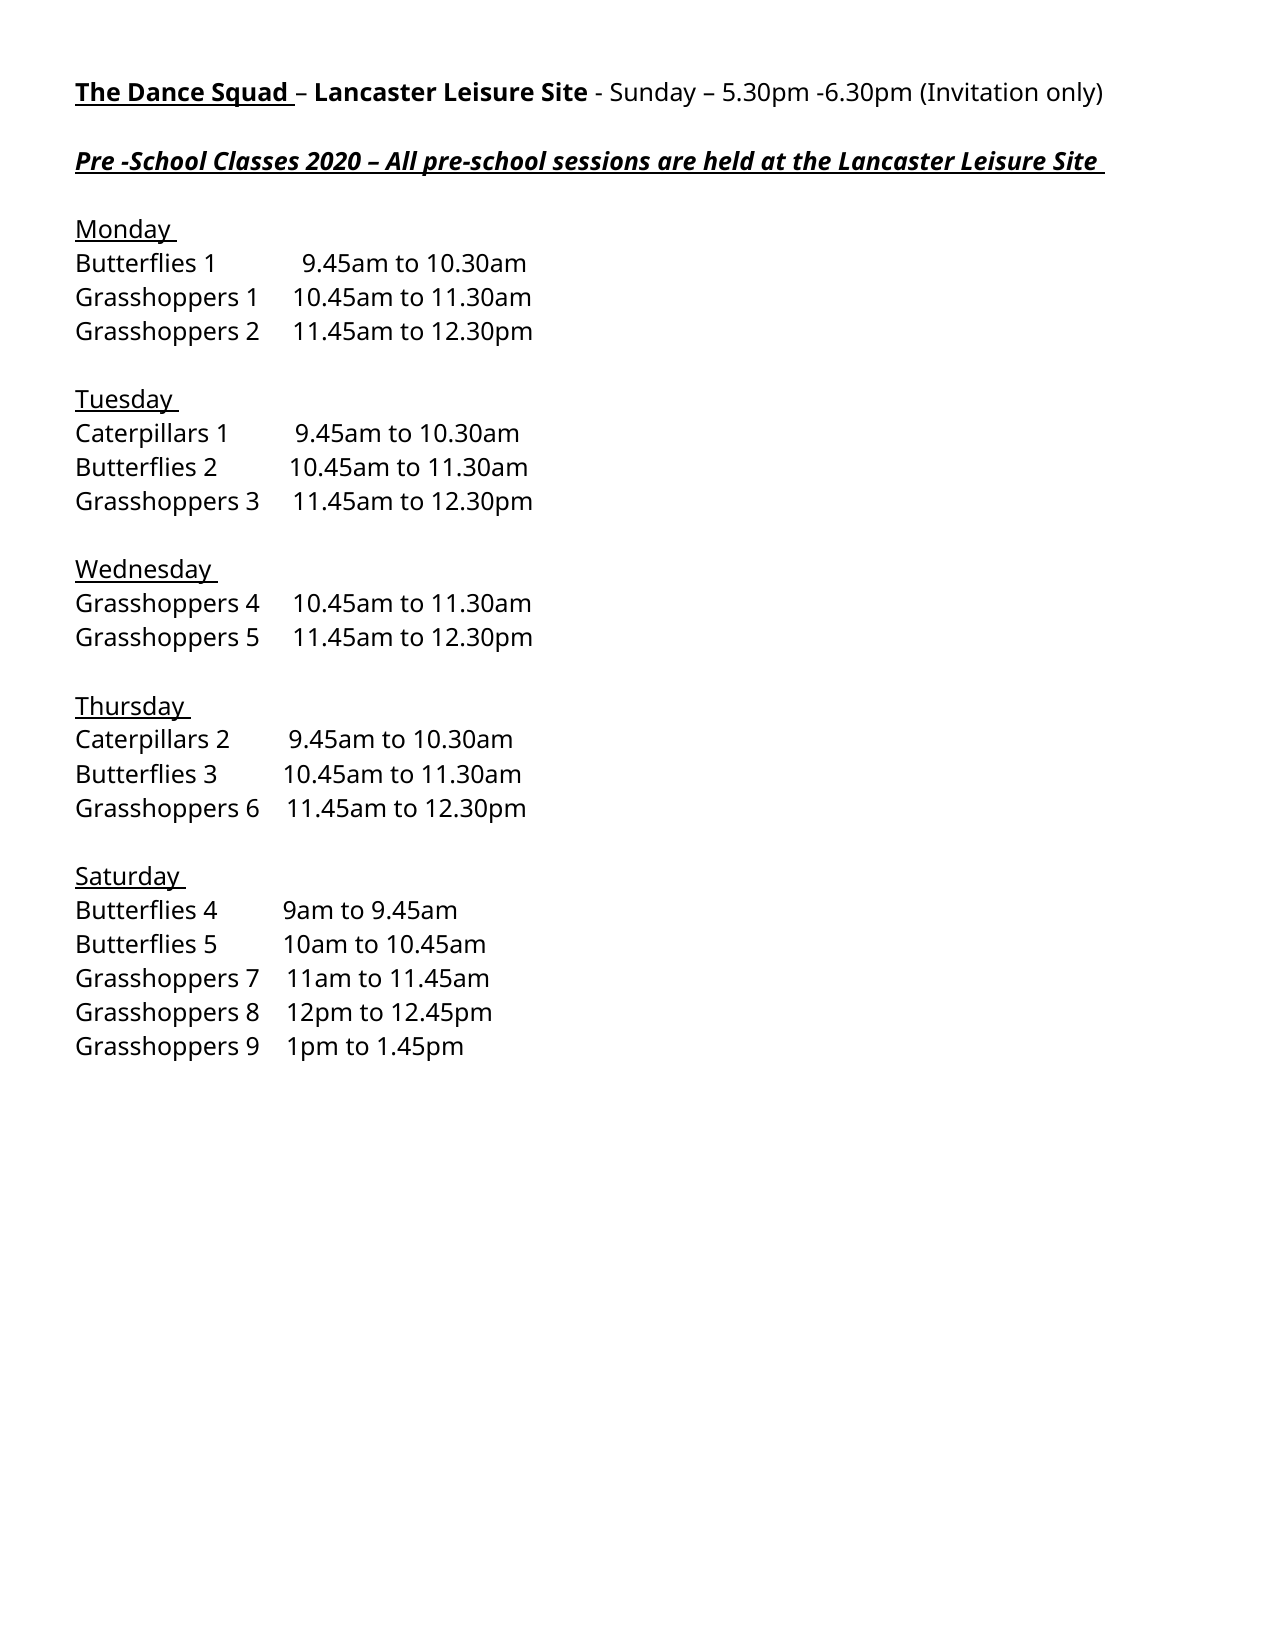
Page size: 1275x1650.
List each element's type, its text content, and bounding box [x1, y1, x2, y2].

text Thursday [75, 688, 1200, 722]
text Tuesday [75, 382, 1200, 416]
text Butterflies 2 10.45am to 11.30am [75, 450, 1200, 484]
text Monday [75, 211, 1200, 245]
text Caterpillars 2 9.45am to 10.30am [75, 722, 1200, 756]
text Grasshoppers 9 1pm to 1.45pm [75, 1029, 1200, 1063]
text Grasshoppers 7 11am to 11.45am [75, 961, 1200, 995]
text Butterflies 3 10.45am to 11.30am [75, 756, 1200, 790]
text Grasshoppers 1 10.45am to 11.30am [75, 279, 1200, 313]
text Grasshoppers 4 10.45am to 11.30am [75, 586, 1200, 620]
text Grasshoppers 8 12pm to 12.45pm [75, 995, 1200, 1029]
text Saturday [75, 858, 1200, 892]
text Grasshoppers 2 11.45am to 12.30pm [75, 313, 1200, 347]
text The Dance Squad – Lancaster Leisure Site - Sunday – 5.30pm -6.30pm (Invitation only) [75, 75, 1200, 109]
text Caterpillars 1 9.45am to 10.30am [75, 416, 1200, 450]
text Grasshoppers 3 11.45am to 12.30pm [75, 484, 1200, 518]
text Grasshoppers 6 11.45am to 12.30pm [75, 790, 1200, 824]
text Butterflies 4 9am to 9.45am [75, 892, 1200, 927]
text Butterflies 1 9.45am to 10.30am [75, 245, 1200, 279]
text Butterflies 5 10am to 10.45am [75, 927, 1200, 961]
text Pre -School Classes 2020 – All pre-school sessions are held at the Lancaster Leisure Site [75, 143, 1200, 177]
text Grasshoppers 5 11.45am to 12.30pm [75, 620, 1200, 654]
text Wednesday [75, 552, 1200, 586]
